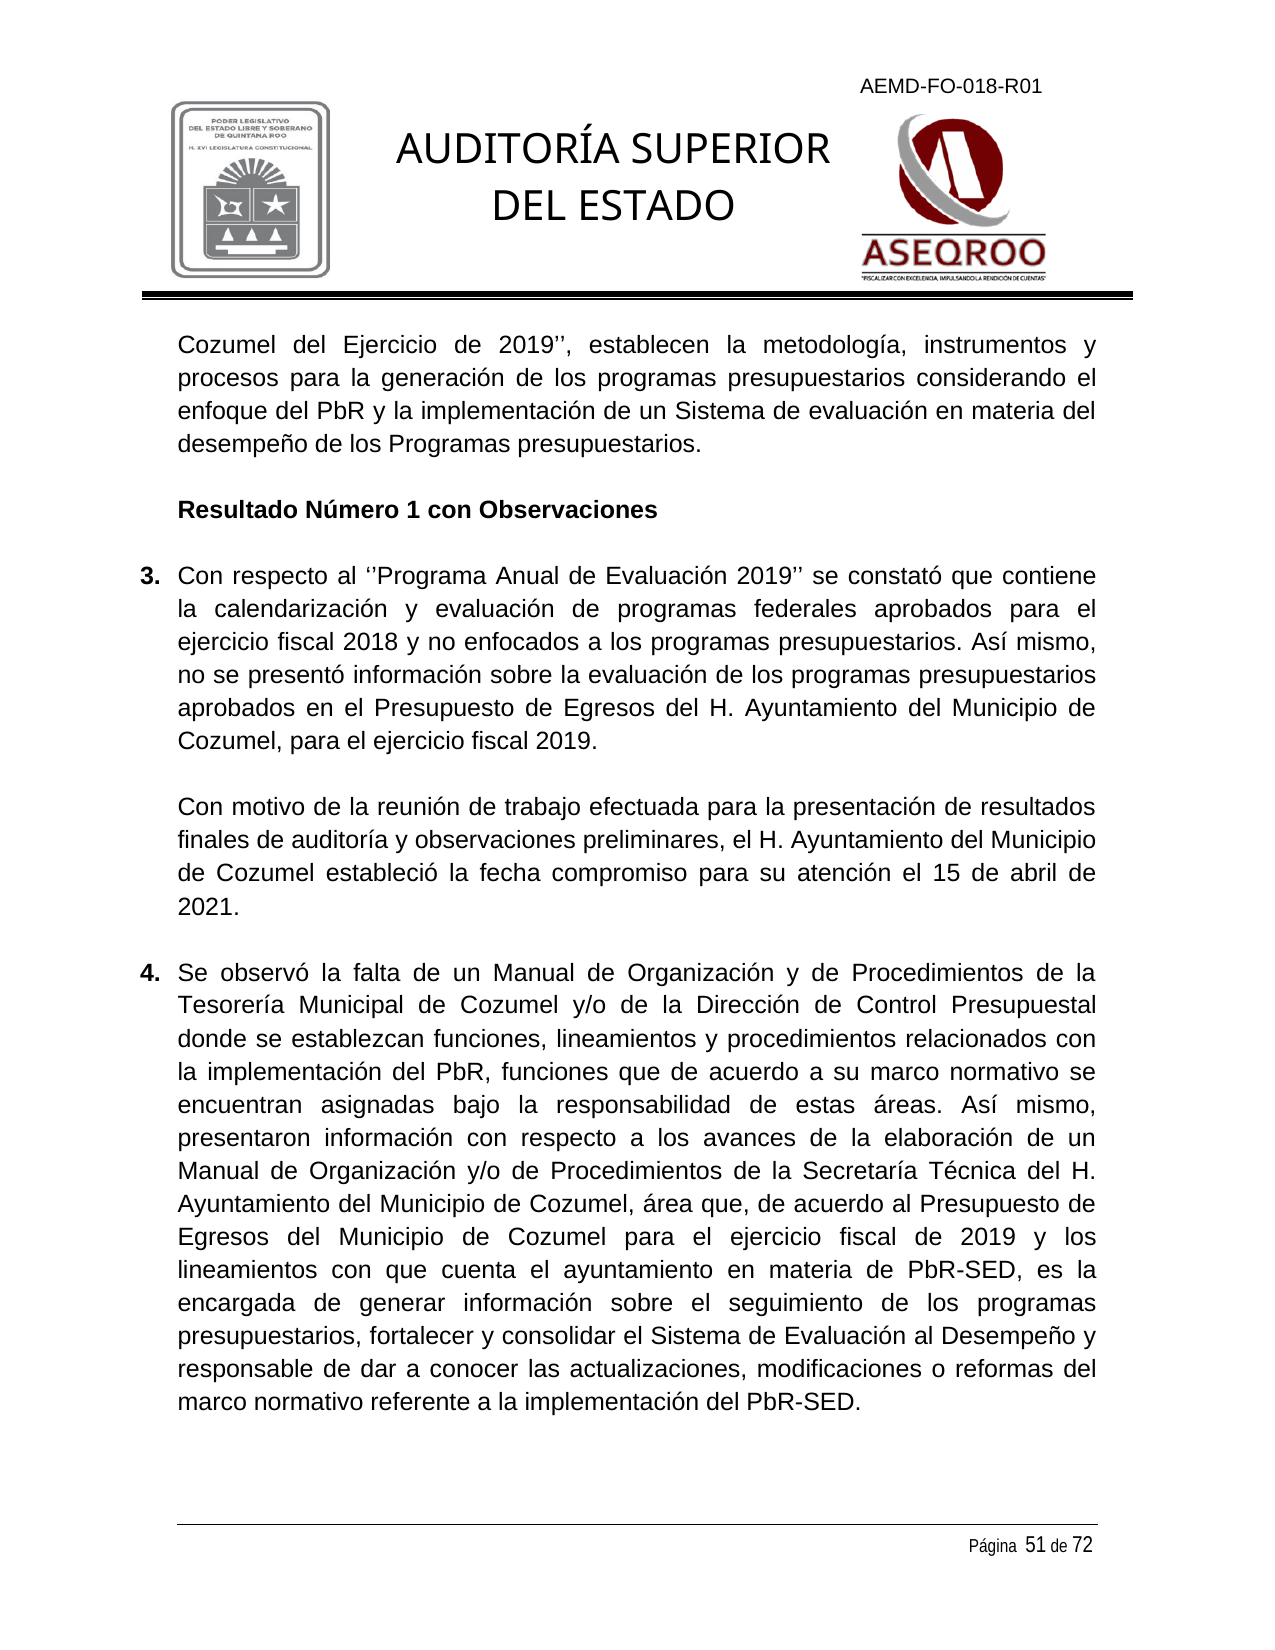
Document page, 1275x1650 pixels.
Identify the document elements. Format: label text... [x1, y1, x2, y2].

list Con respecto al ‘’Programa Anual de Evaluación 2019’’ se constató que contiene la calendarización y evaluación de programas federales aprobados para el ejercicio fiscal 2018 y no enfocados a los programas presupuestarios. Así mismo, no se presentó información sobre la evaluación de los programas presupuestarios aprobados en el Presupuesto de Egresos del H. Ayuntamiento del Municipio de Cozumel, para el ejercicio fiscal 2019. [140, 561, 1098, 755]
picture [861, 114, 1046, 281]
text Resultado Número 1 con Observaciones [177, 495, 1098, 524]
picture [167, 98, 331, 279]
list Con motivo de la reunión de trabajo efectuada para la presentación de resultados finales de auditoría y observaciones preliminares, el H. Ayuntamiento del Municipio de Cozumel estableció la fecha compromiso para su atención el 15 de abril de 2021. [177, 792, 1098, 920]
list Se observó la falta de un Manual de Organización y de Procedimientos de la Tesorería Municipal de Cozumel y/o de la Dirección de Control Presupuestal donde se establezcan funciones, lineamientos y procedimientos relacionados con la implementación del PbR, funciones que de acuerdo a su marco normativo se encuentran asignadas bajo la responsabilidad de estas áreas. Así mismo, presentaron información con respecto a los avances de la elaboración de un Manual de Organización y/o de Procedimientos de la Secretaría Técnica del H. Ayuntamiento del Municipio de Cozumel, área que, de acuerdo al Presupuesto de Egresos del Municipio de Cozumel para el ejercicio fiscal de 2019 y los lineamientos con que cuenta el ayuntamiento en materia de PbR-SED, es la encargada de generar información sobre el seguimiento de los programas presupuestarios, fortalecer y consolidar el Sistema de Evaluación al Desempeño y responsable de dar a conocer las actualizaciones, modificaciones o reformas del marco normativo referente a la implementación del PbR-SED. [140, 957, 1098, 1416]
